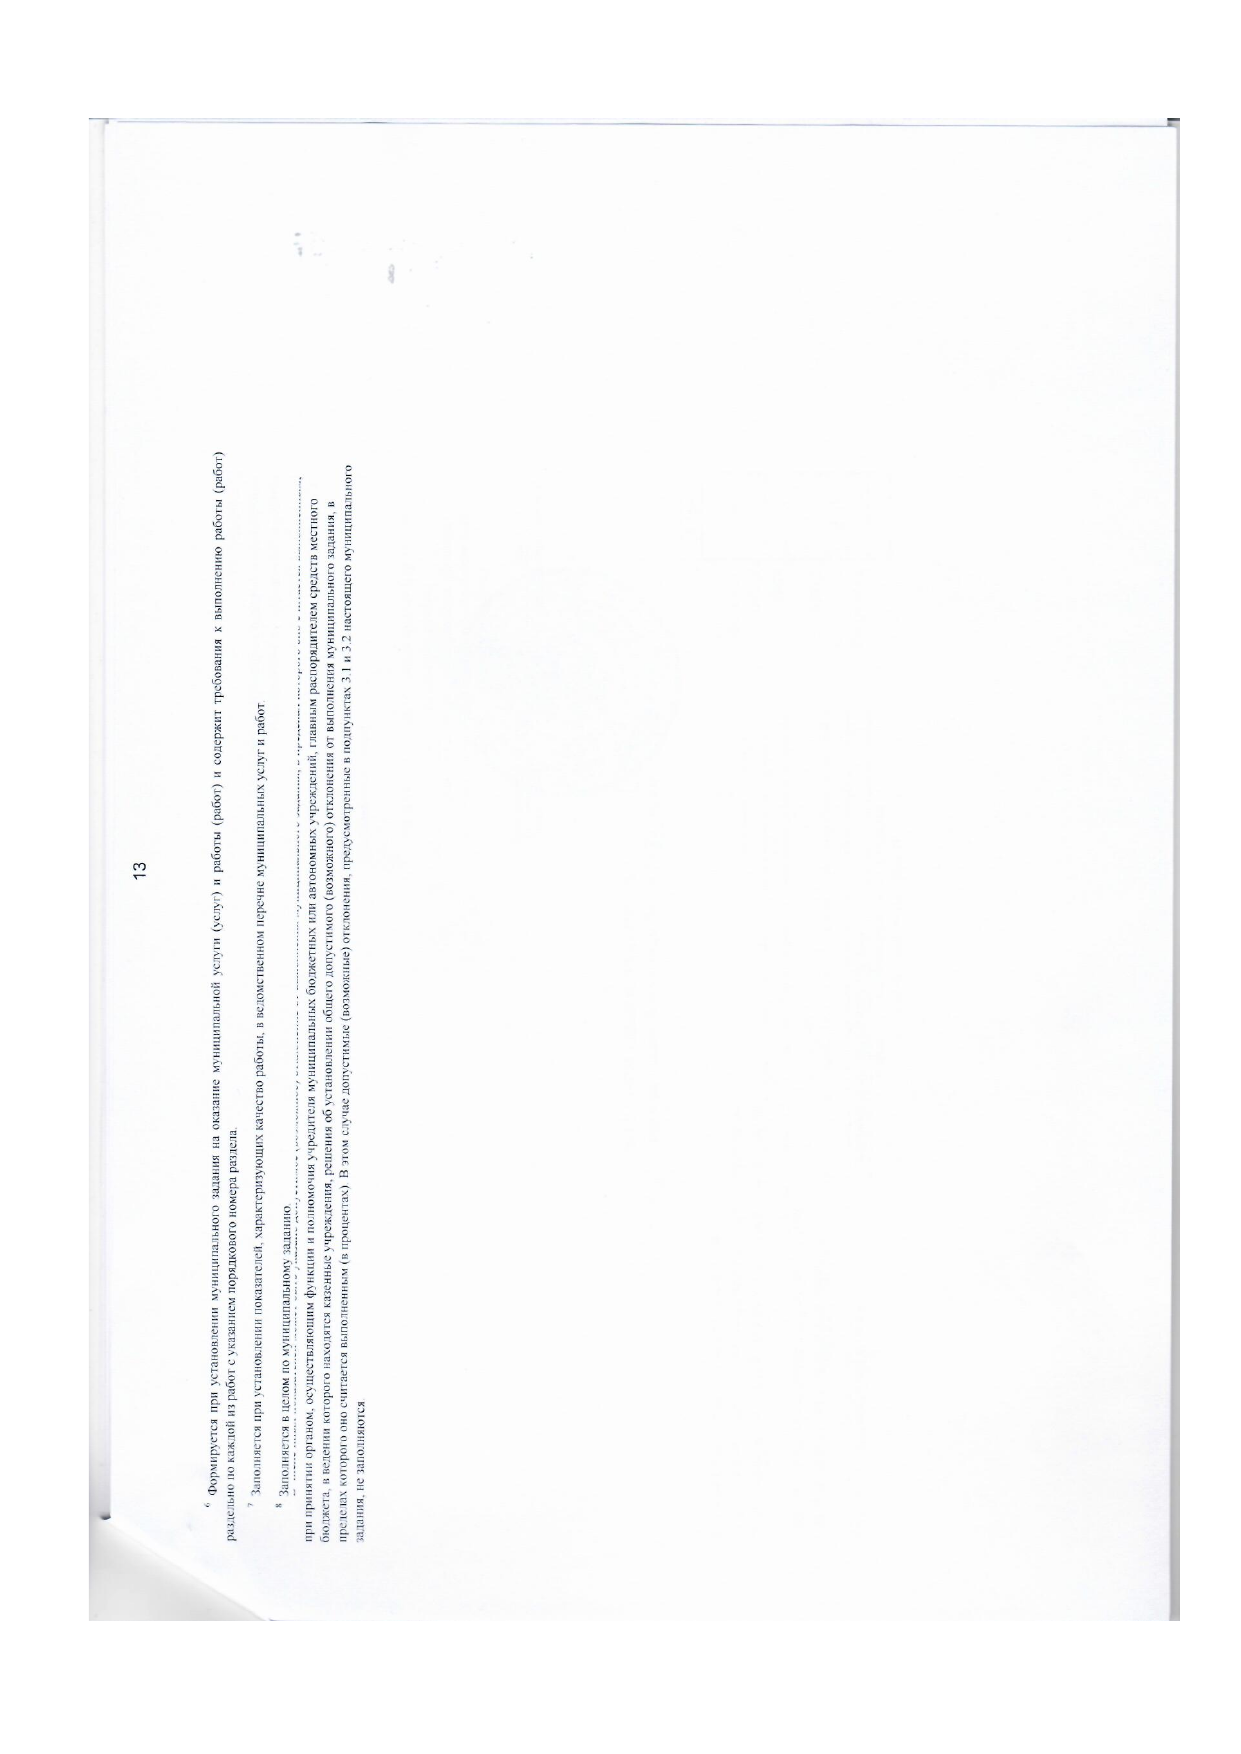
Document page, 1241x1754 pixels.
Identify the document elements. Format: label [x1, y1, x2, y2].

picture [88, 118, 1182, 1621]
